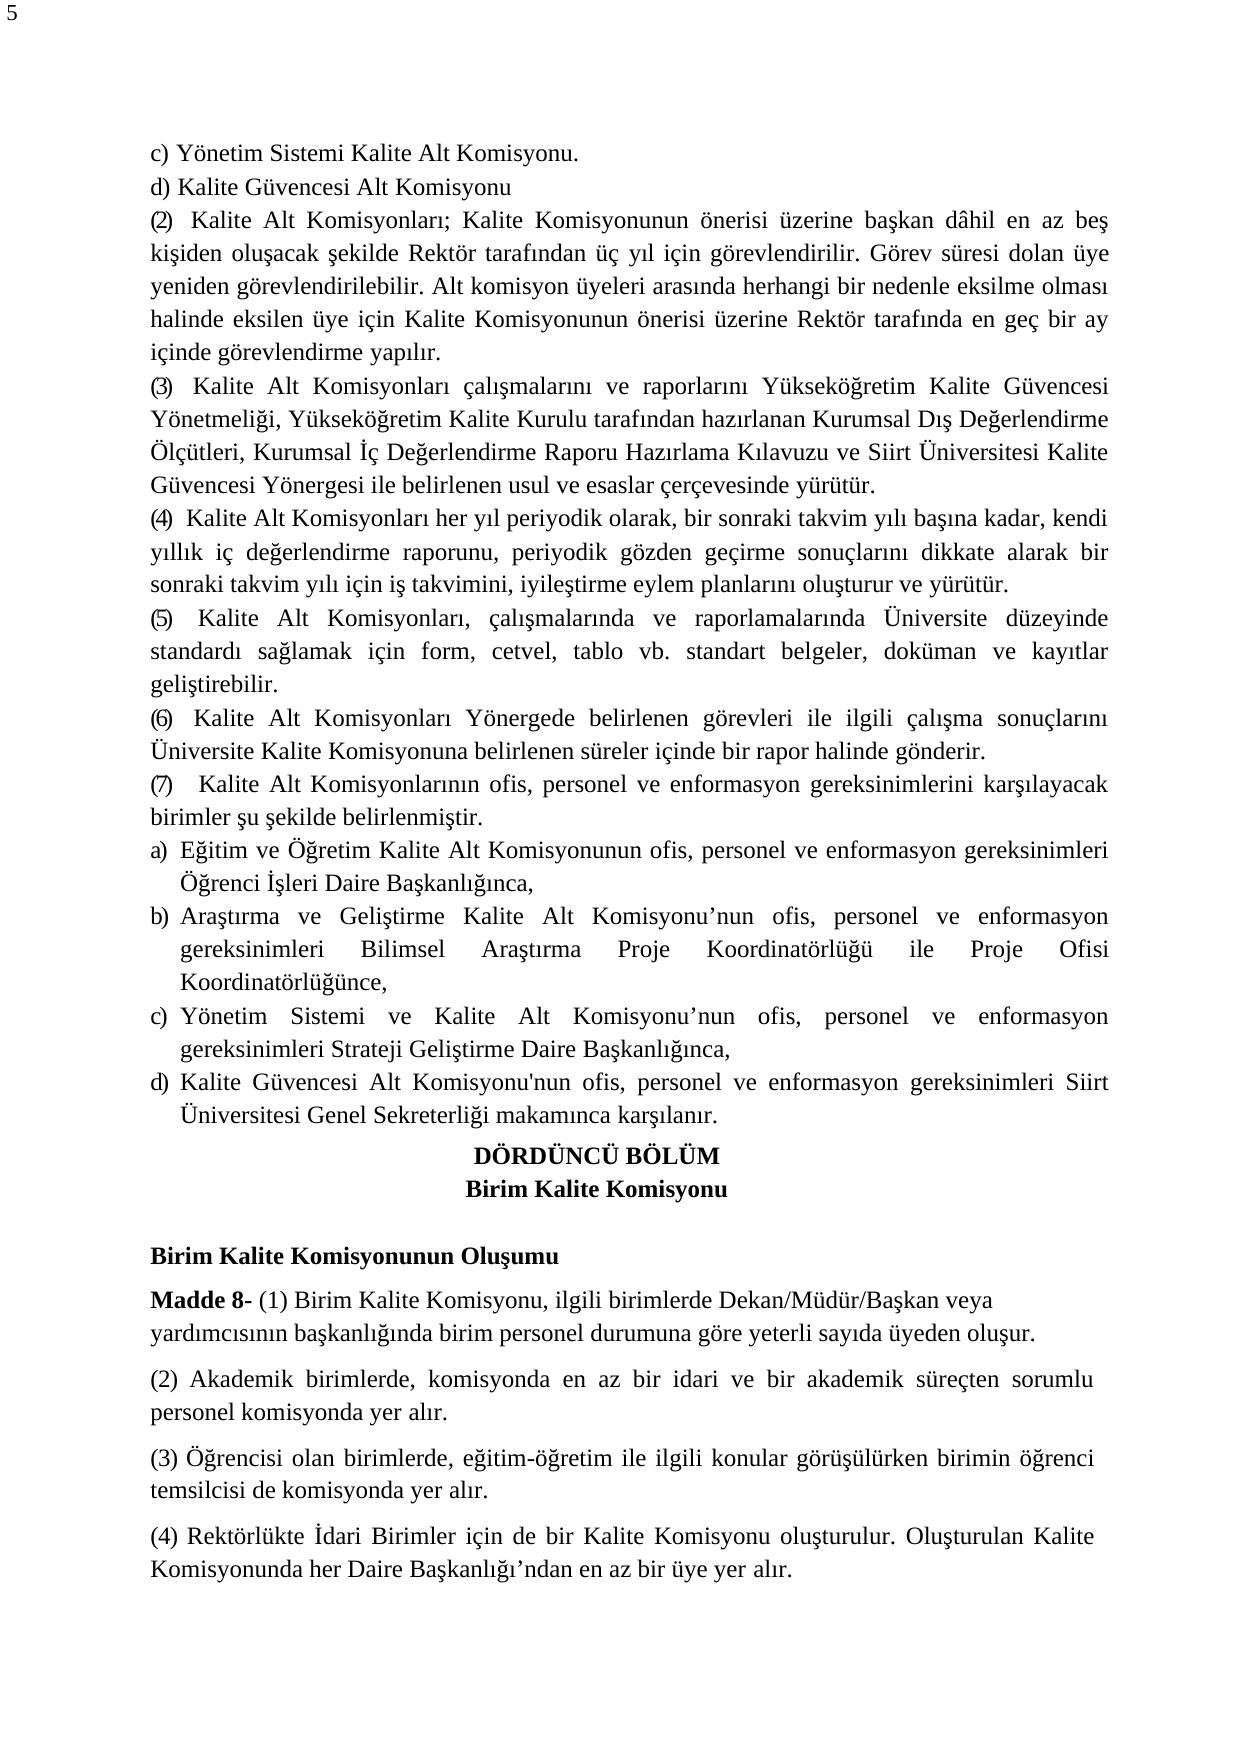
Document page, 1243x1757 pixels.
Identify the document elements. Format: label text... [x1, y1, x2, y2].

list Yönetim Sistemi ve Kalite Alt Komisyonu’nun ofis, personel ve enformasyon gereksinimleri Strateji Geliştirme Daire Başkanlığınca, [150, 1001, 1110, 1063]
list Öğrencisi olan birimlerde, eğitim-öğretim ile ilgili konular görüşülürken birimin öğrenci temsilcisi de komisyonda yer alır. [150, 1443, 1095, 1504]
list Kalite Alt Komisyonları; Kalite Komisyonunun önerisi üzerine başkan dâhil en az beş kişiden oluşacak şekilde Rektör tarafından üç yıl için görevlendirilir. Görev süresi dolan üye yeniden görevlendirilebilir. Alt komisyon üyeleri arasında herhangi bir nedenle eksilme olması halinde eksilen üye için Kalite Komisyonunun önerisi üzerine Rektör tarafında en geç bir ay içinde görevlendirme yapılır. [150, 205, 1110, 366]
list Yönetim Sistemi Kalite Alt Komisyonu. [150, 138, 1122, 167]
list Kalite Alt Komisyonları, çalışmalarında ve raporlamalarında Üniversite düzeyinde standardı sağlamak için form, cetvel, tablo vb. standart belgeler, doküman ve kayıtlar geliştirebilir. [150, 603, 1109, 698]
list Araştırma ve Geliştirme Kalite Alt Komisyonu’nun ofis, personel ve enformasyon gereksinimleri Bilimsel Araştırma Proje Koordinatörlüğü ile Proje Ofisi Koordinatörlüğünce, [150, 901, 1110, 996]
list Eğitim ve Öğretim Kalite Alt Komisyonunun ofis, personel ve enformasyon gereksinimleri Öğrenci İşleri Daire Başkanlığınca, [150, 835, 1110, 897]
list Kalite Alt Komisyonlarının ofis, personel ve enformasyon gereksinimlerini karşılayacak birimler şu şekilde belirlenmiştir. [150, 769, 1109, 831]
text Madde 8- (1) Birim Kalite Komisyonu, ilgili birimlerde Dekan/Müdür/Başkan veya yardımcısının başkanlığında birim personel durumuna göre yeterli sayıda üyeden oluşur. [150, 1286, 1122, 1347]
list Kalite Alt Komisyonları çalışmalarını ve raporlarını Yükseköğretim Kalite Güvencesi Yönetmeliği, Yükseköğretim Kalite Kurulu tarafından hazırlanan Kurumsal Dış Değerlendirme Ölçütleri, Kurumsal İç Değerlendirme Raporu Hazırlama Kılavuzu ve Siirt Üniversitesi Kalite Güvencesi Yönergesi ile belirlenen usul ve esaslar çerçevesinde yürütür. [150, 371, 1109, 499]
list Akademik birimlerde, komisyonda en az bir idari ve bir akademik süreçten sorumlu personel komisyonda yer alır. [150, 1364, 1094, 1426]
list Rektörlükte İdari Birimler için de bir Kalite Komisyonu oluşturulur. Oluşturulan Kalite Komisyonunda her Daire Başkanlığı’ndan en az bir üye yer alır. [150, 1521, 1096, 1583]
subtitle DÖRDÜNCÜ BÖLÜM [176, 1141, 1017, 1170]
list Kalite Güvencesi Alt Komisyonu'nun ofis, personel ve enformasyon gereksinimleri Siirt Üniversitesi Genel Sekreterliği makamınca karşılanır. [150, 1067, 1110, 1129]
list Kalite Güvencesi Alt Komisyonu [150, 172, 1122, 200]
list Kalite Alt Komisyonları Yönergede belirlenen görevleri ile ilgili çalışma sonuçlarını Üniversite Kalite Komisyonuna belirlenen süreler içinde bir rapor halinde gönderir. [150, 703, 1109, 765]
text Birim Kalite Komisyonu [176, 1174, 1017, 1203]
text Birim Kalite Komisyonunun Oluşumu [150, 1241, 1122, 1270]
list Kalite Alt Komisyonları her yıl periyodik olarak, bir sonraki takvim yılı başına kadar, kendi yıllık iç değerlendirme raporunu, periyodik gözden geçirme sonuçlarını dikkate alarak bir sonraki takvim yılı için iş takvimini, iyileştirme eylem planlarını oluşturur ve yürütür. [150, 503, 1109, 598]
